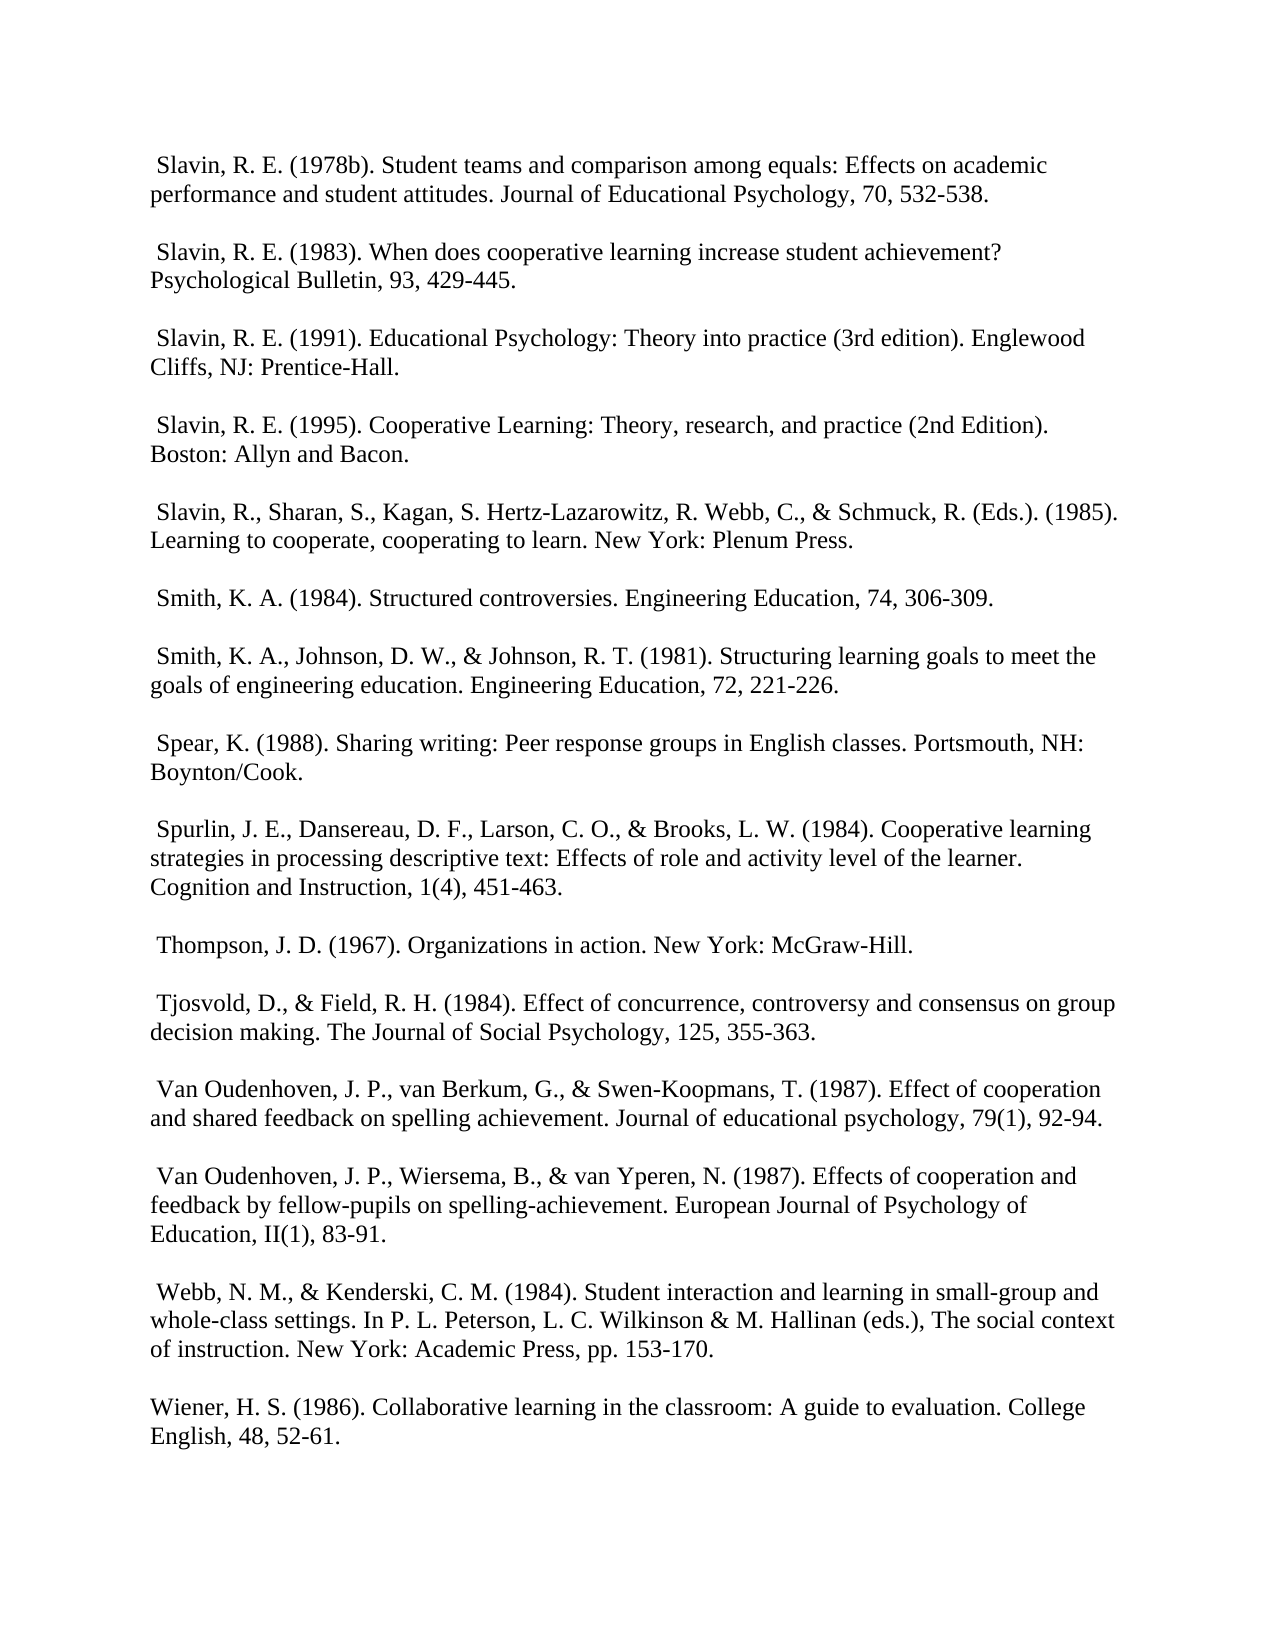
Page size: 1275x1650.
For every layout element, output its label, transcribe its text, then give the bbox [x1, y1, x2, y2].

text Smith, K. A. (1984). Structured controversies. Engineering Education, 74, 306-309. [150, 583, 1125, 612]
text Wiener, H. S. (1986). Collaborative learning in the classroom: A guide to evaluation. College English, 48, 52-61. [150, 1392, 1125, 1449]
text Slavin, R. E. (1991). Educational Psychology: Theory into practice (3rd edition). Englewood Cliffs, NJ: Prentice-Hall. [150, 323, 1125, 381]
text Spear, K. (1988). Sharing writing: Peer response groups in English classes. Portsmouth, NH: Boynton/Cook. [150, 728, 1125, 785]
text Smith, K. A., Johnson, D. W., & Johnson, R. T. (1981). Structuring learning goals to meet the goals of engineering education. Engineering Education, 72, 221-226. [150, 641, 1125, 699]
text Slavin, R. E. (1983). When does cooperative learning increase student achievement? Psychological Bulletin, 93, 429-445. [150, 237, 1125, 294]
text Van Oudenhoven, J. P., Wiersema, B., & van Yperen, N. (1987). Effects of cooperation and feedback by fellow-pupils on spelling-achievement. European Journal of Psychology of Education, II(1), 83-91. [150, 1161, 1125, 1247]
text Van Oudenhoven, J. P., van Berkum, G., & Swen-Koopmans, T. (1987). Effect of cooperation and shared feedback on spelling achievement. Journal of educational psychology, 79(1), 92-94. [150, 1074, 1125, 1132]
text Slavin, R. E. (1978b). Student teams and comparison among equals: Effects on academic performance and student attitudes. Journal of Educational Psychology, 70, 532-538. [150, 150, 1125, 207]
text Webb, N. M., & Kenderski, C. M. (1984). Student interaction and learning in small-group and whole-class settings. In P. L. Peterson, L. C. Wilkinson & M. Hallinan (eds.), The social context of instruction. New York: Academic Press, pp. 153-170. [150, 1277, 1125, 1363]
text Thompson, J. D. (1967). Organizations in action. New York: McGraw-Hill. [150, 930, 1125, 959]
text Slavin, R. E. (1995). Cooperative Learning: Theory, research, and practice (2nd Edition). Boston: Allyn and Bacon. [150, 410, 1125, 467]
text Tjosvold, D., & Field, R. H. (1984). Effect of concurrence, controversy and consensus on group decision making. The Journal of Social Psychology, 125, 355-363. [150, 988, 1125, 1045]
text Slavin, R., Sharan, S., Kagan, S. Hertz-Lazarowitz, R. Webb, C., & Schmuck, R. (Eds.). (1985). Learning to cooperate, cooperating to learn. New York: Plenum Press. [150, 497, 1125, 554]
text Spurlin, J. E., Dansereau, D. F., Larson, C. O., & Brooks, L. W. (1984). Cooperative learning strategies in processing descriptive text: Effects of role and activity level of the learner. Cognition and Instruction, 1(4), 451-463. [150, 814, 1125, 901]
